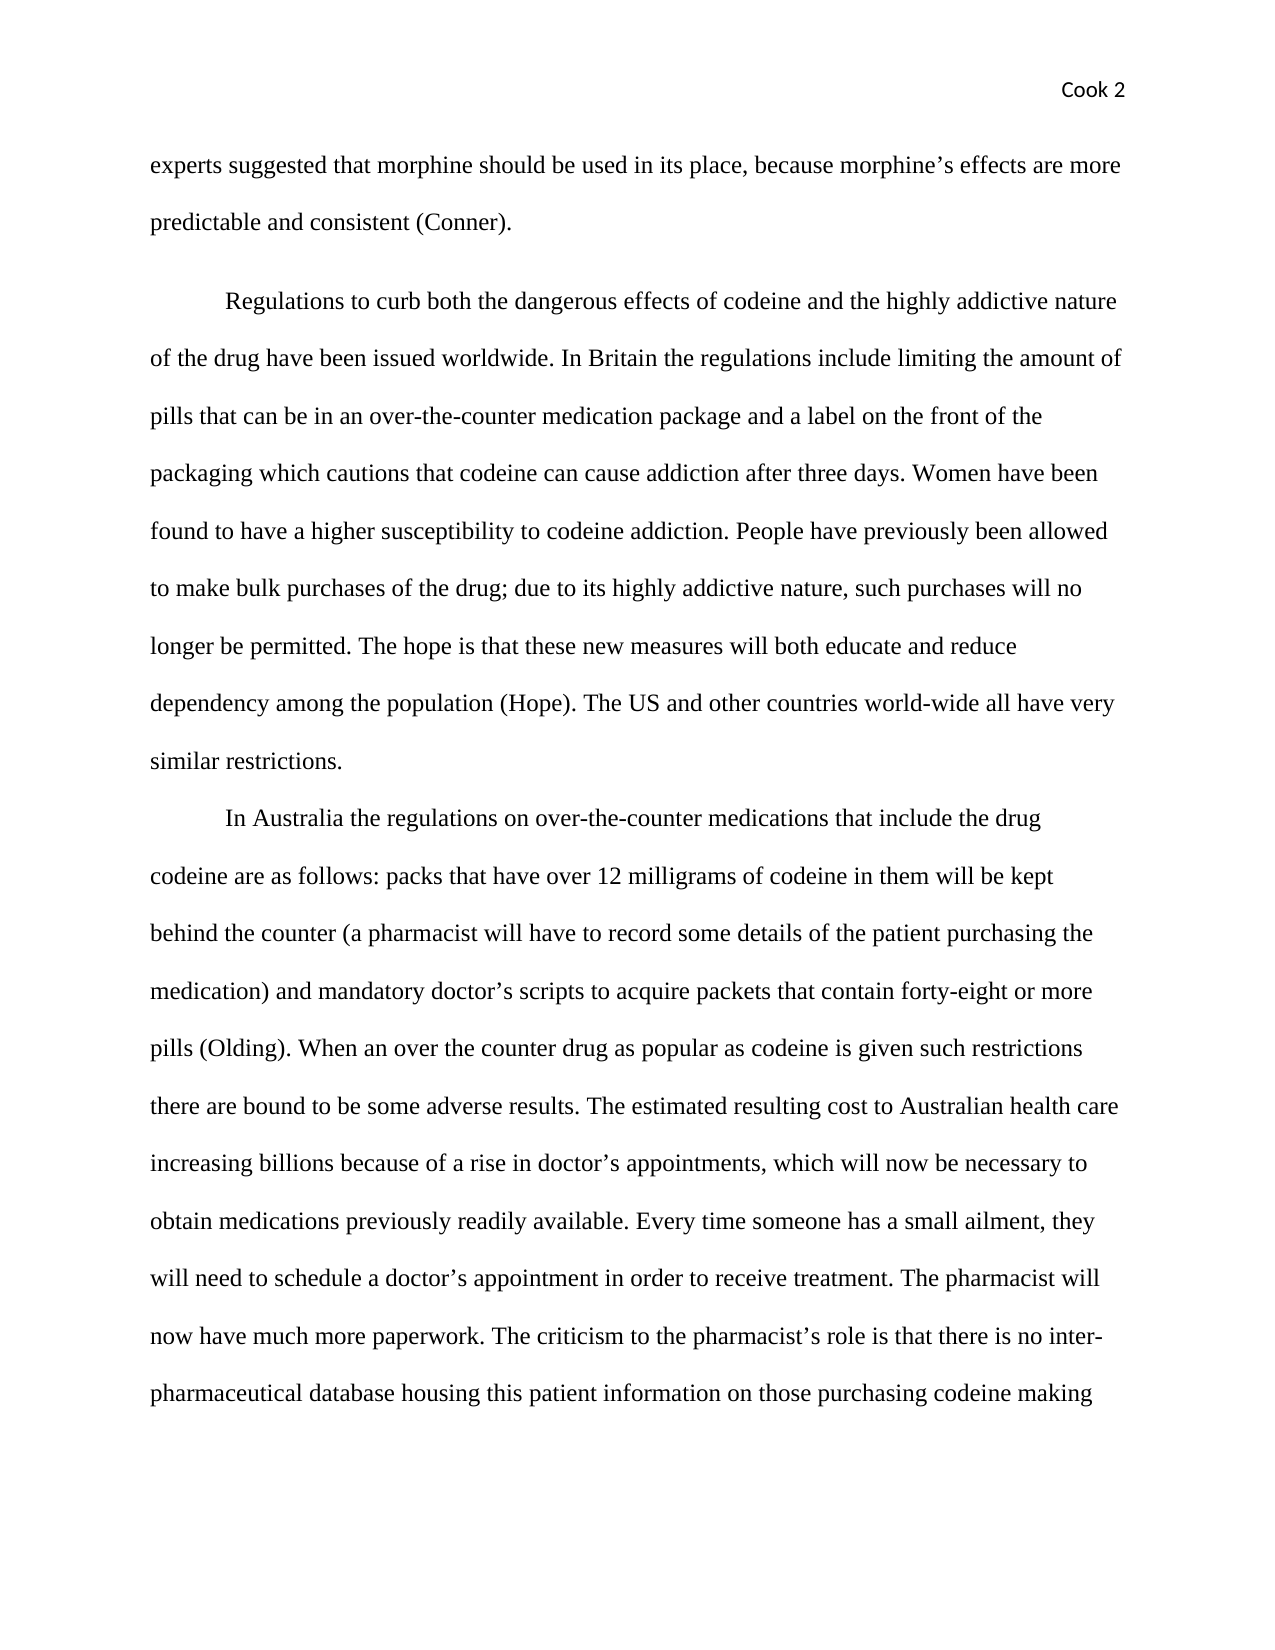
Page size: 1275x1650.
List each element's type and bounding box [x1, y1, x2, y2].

text [150, 150, 1125, 236]
text [150, 286, 1125, 1407]
